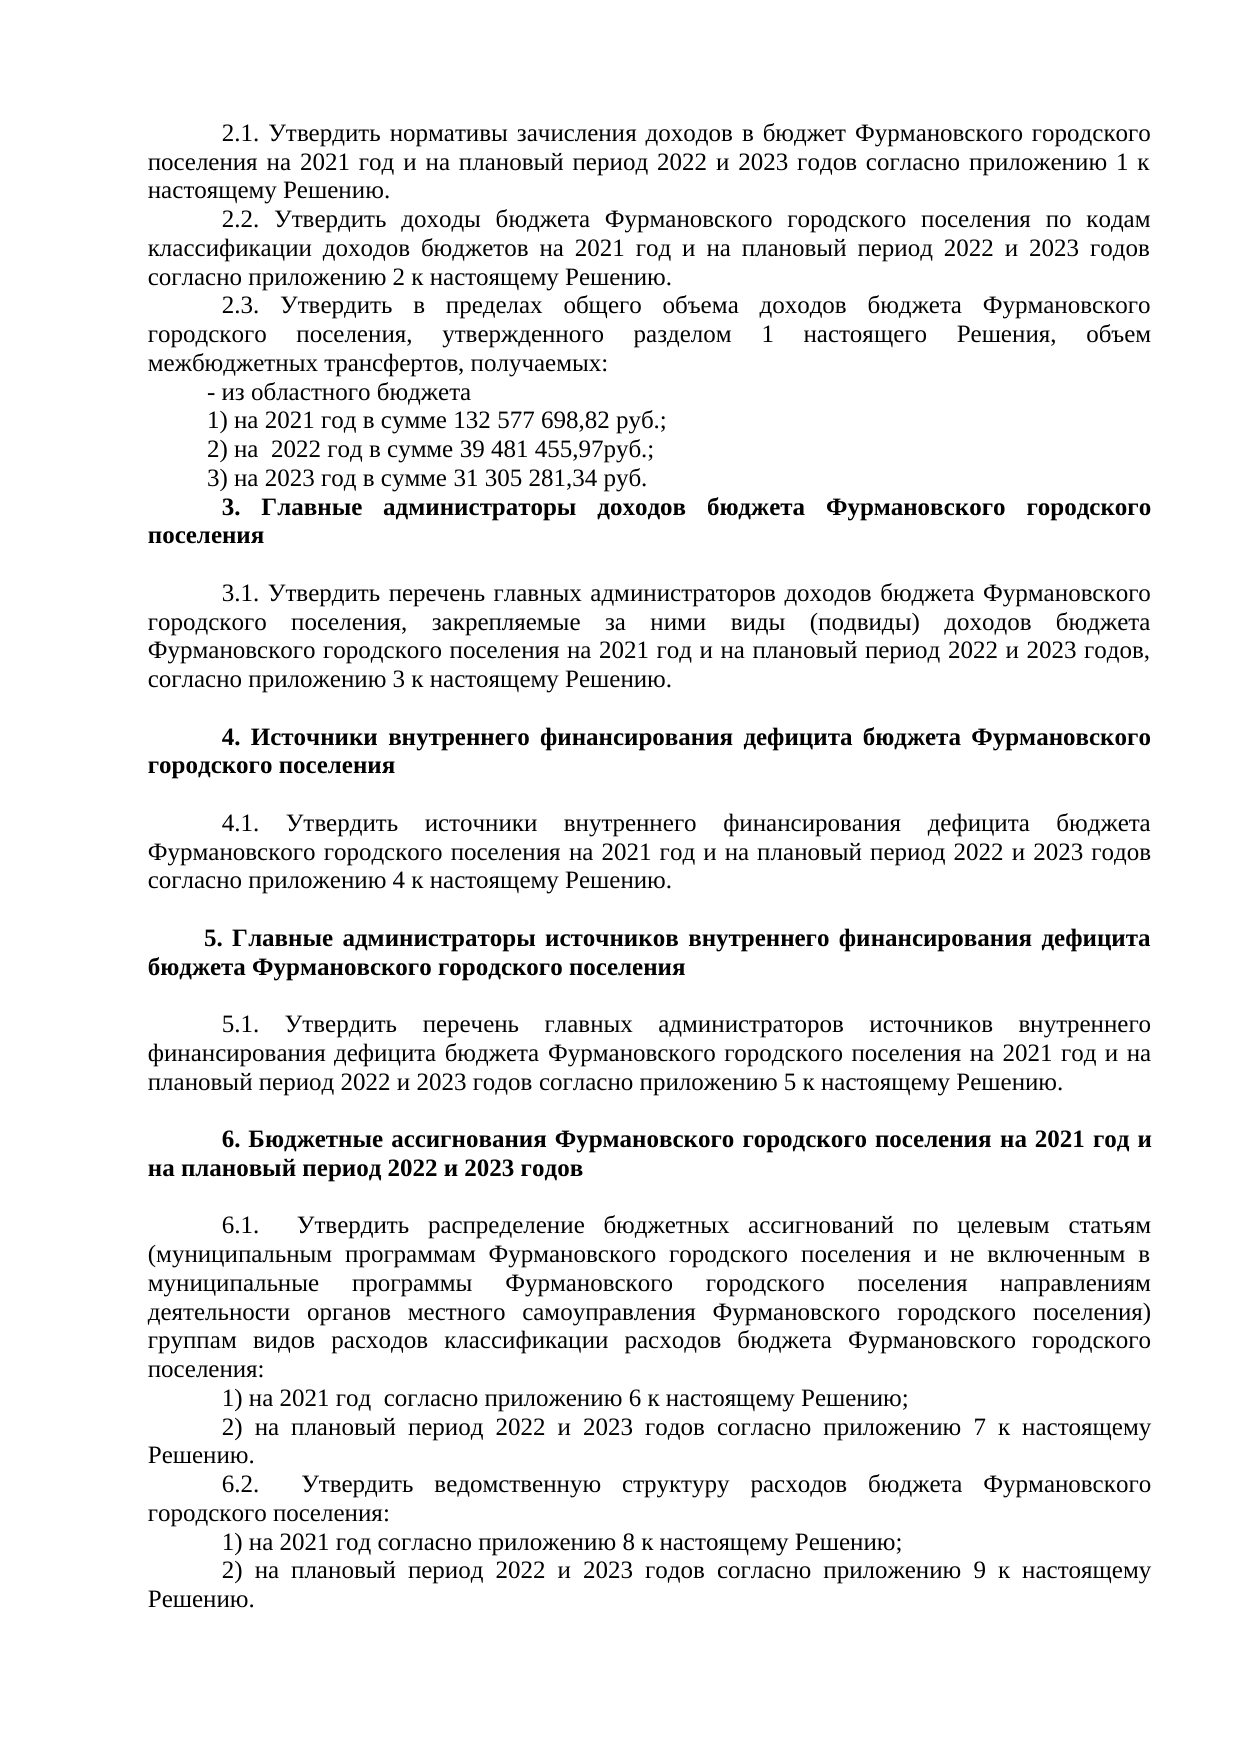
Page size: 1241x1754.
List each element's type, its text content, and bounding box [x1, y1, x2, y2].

text 3) на 2023 год в сумме 31 305 281,34 руб. [148, 463, 1152, 492]
text 6.2. Утвердить ведомственную структуру расходов бюджета Фурмановского городского поселения: [148, 1469, 1152, 1527]
text 1) на 2021 год согласно приложению 8 к настоящему Решению; [148, 1527, 1152, 1556]
text 3.1. Утвердить перечень главных администраторов доходов бюджета Фурмановского городского поселения, закрепляемые за ними виды (подвиды) доходов бюджета Фурмановского городского поселения на 2021 год и на плановый период 2022 и 2023 годов, согласно приложению 3 к настоящему Решению. [148, 578, 1152, 693]
text 2) на плановый период 2022 и 2023 годов согласно приложению 7 к настоящему Решению. [148, 1412, 1152, 1469]
text 2.1. Утвердить нормативы зачисления доходов в бюджет Фурмановского городского поселения на 2021 год и на плановый период 2022 и 2023 годов согласно приложению 1 к настоящему Решению. [148, 118, 1152, 204]
text 2) на 2022 год в сумме 39 481 455,97руб.; [148, 434, 1152, 463]
text 4. Источники внутреннего финансирования дефицита бюджета Фурмановского городского поселения [148, 722, 1152, 779]
text 5. Главные администраторы источников внутреннего финансирования дефицита бюджета Фурмановского городского поселения [148, 923, 1152, 981]
text 3. Главные администраторы доходов бюджета Фурмановского городского поселения [148, 492, 1152, 549]
text 5.1. Утвердить перечень главных администраторов источников внутреннего финансирования дефицита бюджета Фурмановского городского поселения на 2021 год и на плановый период 2022 и 2023 годов согласно приложению 5 к настоящему Решению. [148, 1009, 1152, 1096]
text 4.1. Утвердить источники внутреннего финансирования дефицита бюджета Фурмановского городского поселения на 2021 год и на плановый период 2022 и 2023 годов согласно приложению 4 к настоящему Решению. [148, 808, 1152, 894]
text 2) на плановый период 2022 и 2023 годов согласно приложению 9 к настоящему Решению. [148, 1556, 1152, 1613]
text 2.2. Утвердить доходы бюджета Фурмановского городского поселения по кодам классификации доходов бюджетов на 2021 год и на плановый период 2022 и 2023 годов согласно приложению 2 к настоящему Решению. [148, 204, 1152, 291]
text 1) на 2021 год в сумме 132 577 698,82 руб.; [148, 406, 1152, 434]
text 2.3. Утвердить в пределах общего объема доходов бюджета Фурмановского городского поселения, утвержденного разделом 1 настоящего Решения, объем межбюджетных трансфертов, получаемых: [148, 291, 1152, 377]
text 6.1. Утвердить распределение бюджетных ассигнований по целевым статьям (муниципальным программам Фурмановского городского поселения и не включенным в муниципальные программы Фурмановского городского поселения направлениям деятельности органов местного самоуправления Фурмановского городского поселения) группам видов расходов классификации расходов бюджета Фурмановского городского поселения: [148, 1211, 1152, 1383]
text 6. Бюджетные ассигнования Фурмановского городского поселения на 2021 год и на плановый период 2022 и 2023 годов [148, 1124, 1152, 1182]
text - из областного бюджета [148, 377, 1152, 406]
text 1) на 2021 год согласно приложению 6 к настоящему Решению; [148, 1383, 1152, 1412]
